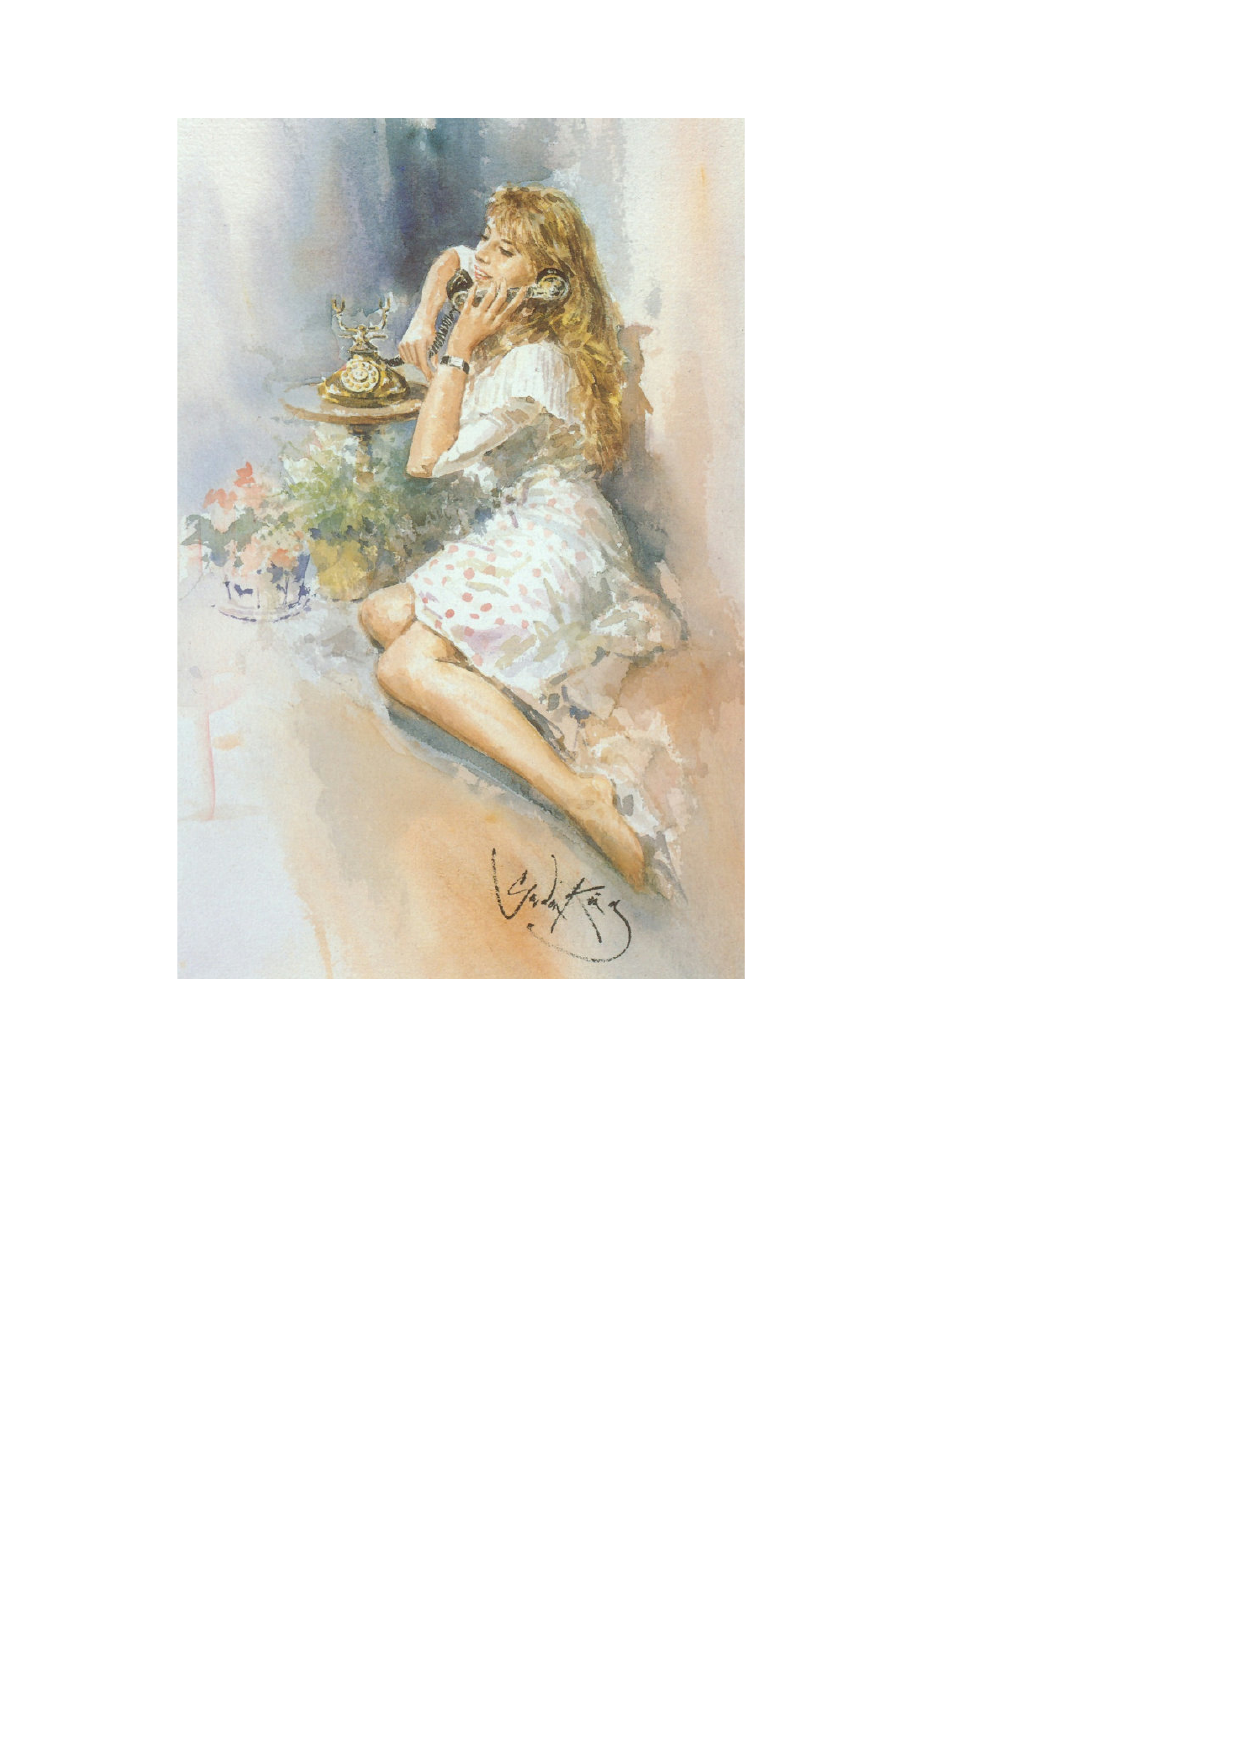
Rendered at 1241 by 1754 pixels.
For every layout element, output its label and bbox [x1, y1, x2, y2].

picture [177, 118, 745, 979]
